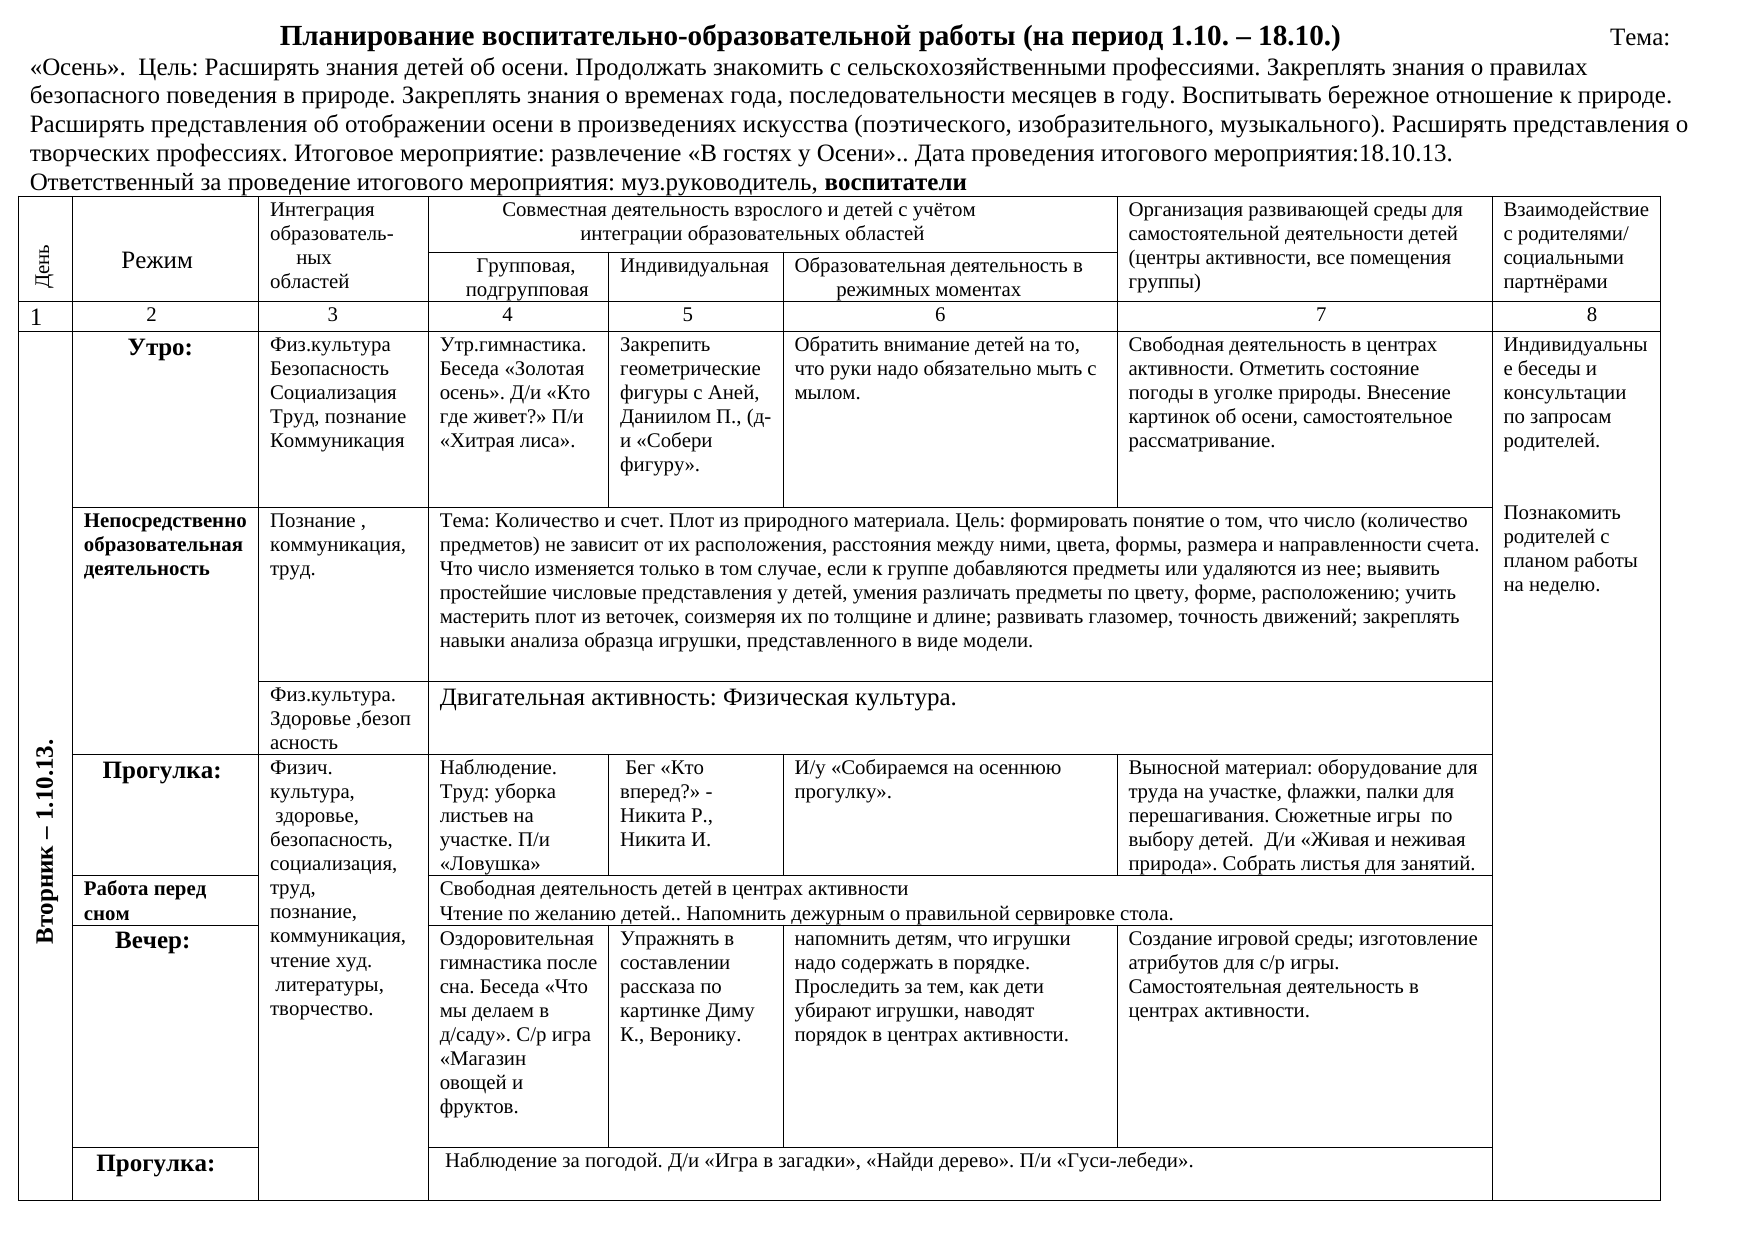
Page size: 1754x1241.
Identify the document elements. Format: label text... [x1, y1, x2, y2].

table_cell напомнить детям, что игрушки надо содержать в порядке. Проследить за тем, как дети убирают игрушки, наводят порядок в центрах активности. [784, 926, 1117, 1147]
text Планирование воспитательно-образовательной работы (на период 1.10. – 18.10.) Тема: «Осень». Цель: Расширять знания детей об осени. Продолжать знакомить с сельскохозяйственными профессиями. Закреплять знания о правилах безопасного поведения в природе. Закреплять знания о временах года, последовательности месяцев в году. Воспитывать бережное отношение к природе. Расширять представления об отображении осени в произведениях искусства (поэтического, изобразительного, музыкального). Расширять представления о творческих профессиях. Итоговое мероприятие: развлечение «В гостях у Осени».. Дата проведения итогового мероприятия:18.10.13. [29, 18, 1713, 167]
table_cell Прогулка: [73, 1148, 258, 1200]
table_cell 7 [1118, 302, 1492, 331]
table_cell Создание игровой среды; изготовление атрибутов для с/р игры. Самостоятельная деятельность в центрах активности. [1118, 926, 1492, 1147]
table_cell Вторник – 1.10.13. [19, 332, 72, 1200]
text Ответственный за проведение итогового мероприятия: муз.руководитель, воспитатели [29, 167, 1713, 196]
table_cell Обратить внимание детей на то, что руки надо обязательно мыть с мылом. [784, 332, 1117, 507]
table_cell Свободная деятельность детей в центрах активности Чтение по желанию детей.. Напомнить дежурным о правильной сервировке стола. [429, 876, 1492, 924]
table_cell Физ.культура Безопасность Социализация Труд, познание Коммуникация [259, 332, 428, 507]
table_header Режим [73, 197, 258, 301]
table_cell Физ.культура. Здоровье ,безопасность [259, 682, 428, 754]
table_cell Закрепить геометрические фигуры с Аней, Даниилом П., (д-и «Собери фигуру». [609, 332, 783, 507]
table_cell 8 [1493, 302, 1660, 331]
table_cell 4 [429, 302, 608, 331]
table_header Совместная деятельность взрослого и детей с учётом интеграции образовательных областей [429, 197, 1117, 252]
table_cell 2 [73, 302, 258, 331]
table_cell Непосредственно образовательная деятельность [73, 508, 258, 754]
table_cell 6 [784, 302, 1117, 331]
table_cell Оздоровительная гимнастика после сна. Беседа «Что мы делаем в д/саду». С/р игра «Магазин овощей и фруктов. [429, 926, 608, 1147]
table_cell Вечер: [73, 926, 258, 1147]
table_header Взаимодействие с родителями/ социальными партнёрами [1493, 197, 1660, 301]
table_cell Свободная деятельность в центрах активности. Отметить состояние погоды в уголке природы. Внесение картинок об осени, самостоятельное рассматривание. [1118, 332, 1492, 507]
table_cell Работа перед сном [73, 876, 258, 924]
table_header Организация развивающей среды для самостоятельной деятельности детей (центры активности, все помещения группы) [1118, 197, 1492, 301]
table_cell Двигательная активность: Физическая культура. [429, 682, 1492, 754]
table_cell И/у «Собираемся на осеннюю прогулку». [784, 755, 1117, 875]
table_cell Наблюдение. Труд: уборка листьев на участке. П/и «Ловушка» [429, 755, 608, 875]
table_cell Групповая, подгрупповая [429, 253, 608, 301]
table_cell 3 [259, 302, 428, 331]
table_cell Индивидуальная [609, 253, 783, 301]
table_cell Индивидуальные беседы и консультации по запросам родителей. Познакомить родителей с планом работы на неделю. [1493, 332, 1660, 1200]
table_cell Утро: [73, 332, 258, 507]
table_header Интеграция образователь- ных областей [259, 197, 428, 301]
table_cell Тема: Количество и счет. Плот из природного материала. Цель: формировать понятие о том, что число (количество предметов) не зависит от их расположения, расстояния между ними, цвета, формы, размера и направленности счета. Что число изменяется только в том случае, если к группе добавляются предметы или удаляются из нее; выявить простейшие числовые представления у детей, умения различать предметы по цвету, форме, расположению; учить мастерить плот из веточек, соизмеряя их по толщине и длине; развивать глазомер, точность движений; закреплять навыки анализа образца игрушки, представленного в виде модели. [429, 508, 1492, 681]
table_cell Выносной материал: оборудование для труда на участке, флажки, палки для перешагивания. Сюжетные игры по выбору детей. Д/и «Живая и неживая природа». Собрать листья для занятий. [1118, 755, 1492, 875]
table_header День недели [19, 197, 72, 301]
table_cell Познание , коммуникация, труд. [259, 508, 428, 681]
table_cell Физич. культура, здоровье, безопасность, социализация, труд, познание, коммуникация, чтение худ. литературы, творчество. [259, 755, 428, 1200]
table_cell Бег «Кто вперед?» - Никита Р., Никита И. [609, 755, 783, 875]
table_cell Прогулка: [73, 755, 258, 875]
table_cell Утр.гимнастика. Беседа «Золотая осень». Д/и «Кто где живет?» П/и «Хитрая лиса». [429, 332, 608, 507]
table_cell 5 [609, 302, 783, 331]
table_cell Упражнять в составлении рассказа по картинке Диму К., Веронику. [609, 926, 783, 1147]
table_cell 1 [19, 302, 72, 331]
table_cell Образовательная деятельность в режимных моментах [784, 253, 1117, 301]
table_cell Наблюдение за погодой. Д/и «Игра в загадки», «Найди дерево». П/и «Гуси-лебеди». [429, 1148, 1492, 1200]
